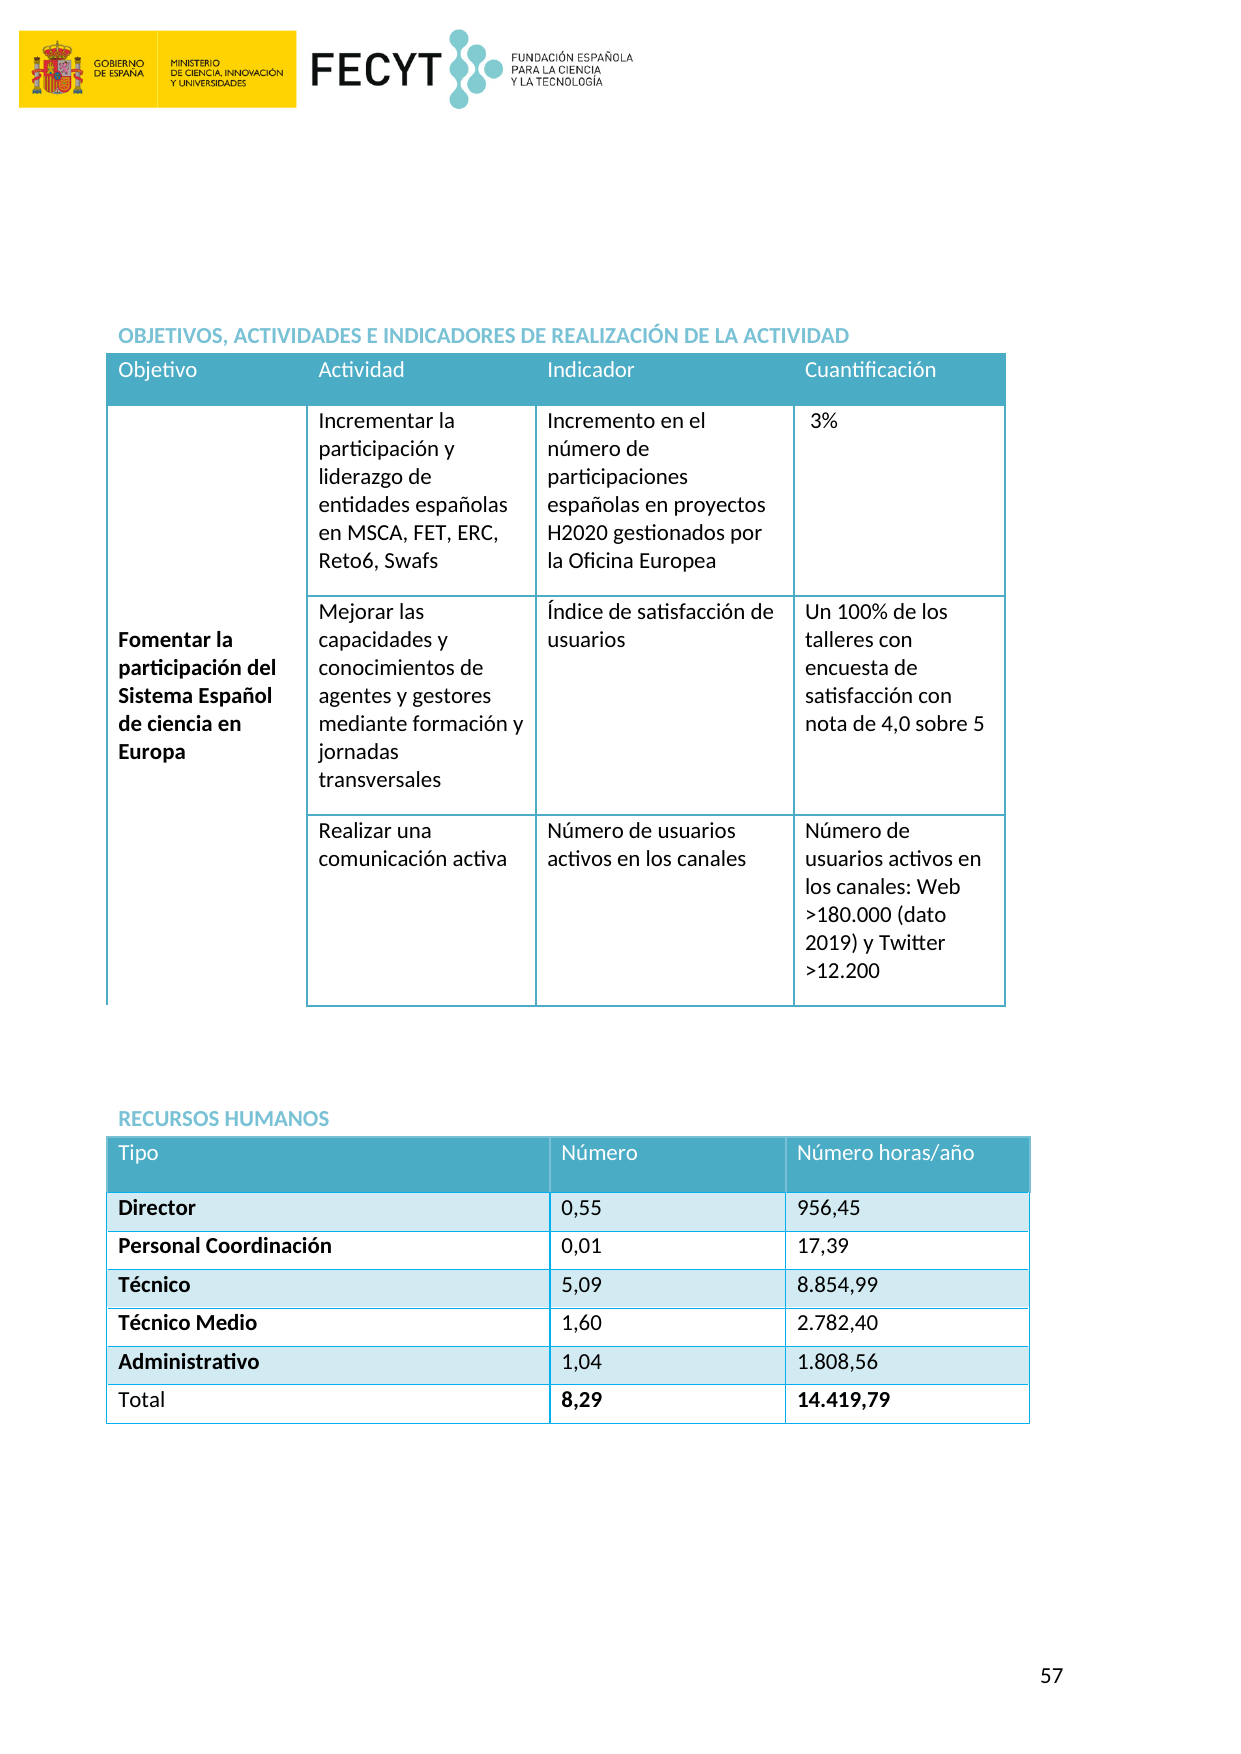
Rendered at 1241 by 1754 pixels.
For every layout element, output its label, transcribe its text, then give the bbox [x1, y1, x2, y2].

table_cell 14.419,79 [786, 1384, 1029, 1423]
table_cell Incrementar la participación y liderazgo de entidades españolas en MSCA, FET, ERC, Reto6, Swafs [308, 406, 535, 595]
table_header Tipo [108, 1138, 549, 1192]
table_header Actividad [308, 355, 535, 404]
table_cell 1.808,56 [786, 1346, 1029, 1384]
table_header Número horas/año [787, 1138, 1029, 1192]
table_cell 0,01 [551, 1232, 785, 1269]
table_cell 2.782,40 [786, 1308, 1029, 1346]
picture [0, 1, 1233, 179]
table_cell 8.854,99 [786, 1269, 1029, 1307]
table_cell Personal Coordinación [107, 1231, 549, 1269]
table_cell Número de usuarios activos en los canales: Web >180.000 (dato 2019) y Twitter >12.200 [795, 816, 1004, 1005]
table_header Cuantificación [795, 355, 1004, 404]
table_cell Administrativo [107, 1346, 549, 1384]
table_header Número [551, 1138, 785, 1192]
table_cell Técnico Medio [107, 1308, 549, 1346]
table_header Objetivo [108, 355, 306, 404]
table_cell 3% [795, 406, 1004, 595]
table_cell 17,39 [786, 1231, 1029, 1269]
table_cell 5,09 [551, 1270, 785, 1307]
table_cell Un 100% de los talleres con encuesta de satisfacción con nota de 4,0 sobre 5 [795, 597, 1004, 814]
table_cell 0,55 [551, 1193, 785, 1231]
table_cell 956,45 [786, 1192, 1029, 1231]
table_cell Total [107, 1384, 549, 1423]
text OBJETIVOS, ACTIVIDADES E INDICADORES DE REALIZACIÓN DE LA ACTIVIDAD [118, 321, 1063, 349]
text RECURSOS HUMANOS [118, 1104, 1063, 1132]
table_cell Técnico [107, 1269, 549, 1307]
table_cell Realizar una comunicación activa [308, 816, 535, 1005]
table_cell 1,04 [551, 1347, 785, 1384]
table_cell Mejorar las capacidades y conocimientos de agentes y gestores mediante formación y jornadas transversales [308, 597, 535, 814]
table_cell Incremento en el número de participaciones españolas en proyectos H2020 gestionados por la Oficina Europea [537, 406, 793, 595]
table_cell Fomentar la participación del Sistema Español de ciencia en Europa [108, 406, 306, 1005]
table_header Indicador [537, 355, 793, 404]
table_cell Número de usuarios activos en los canales [537, 816, 793, 1005]
table_cell Índice de satisfacción de usuarios [537, 597, 793, 814]
table_cell 8,29 [551, 1385, 785, 1423]
table_cell 1,60 [551, 1309, 785, 1346]
table_cell Director [107, 1193, 549, 1231]
